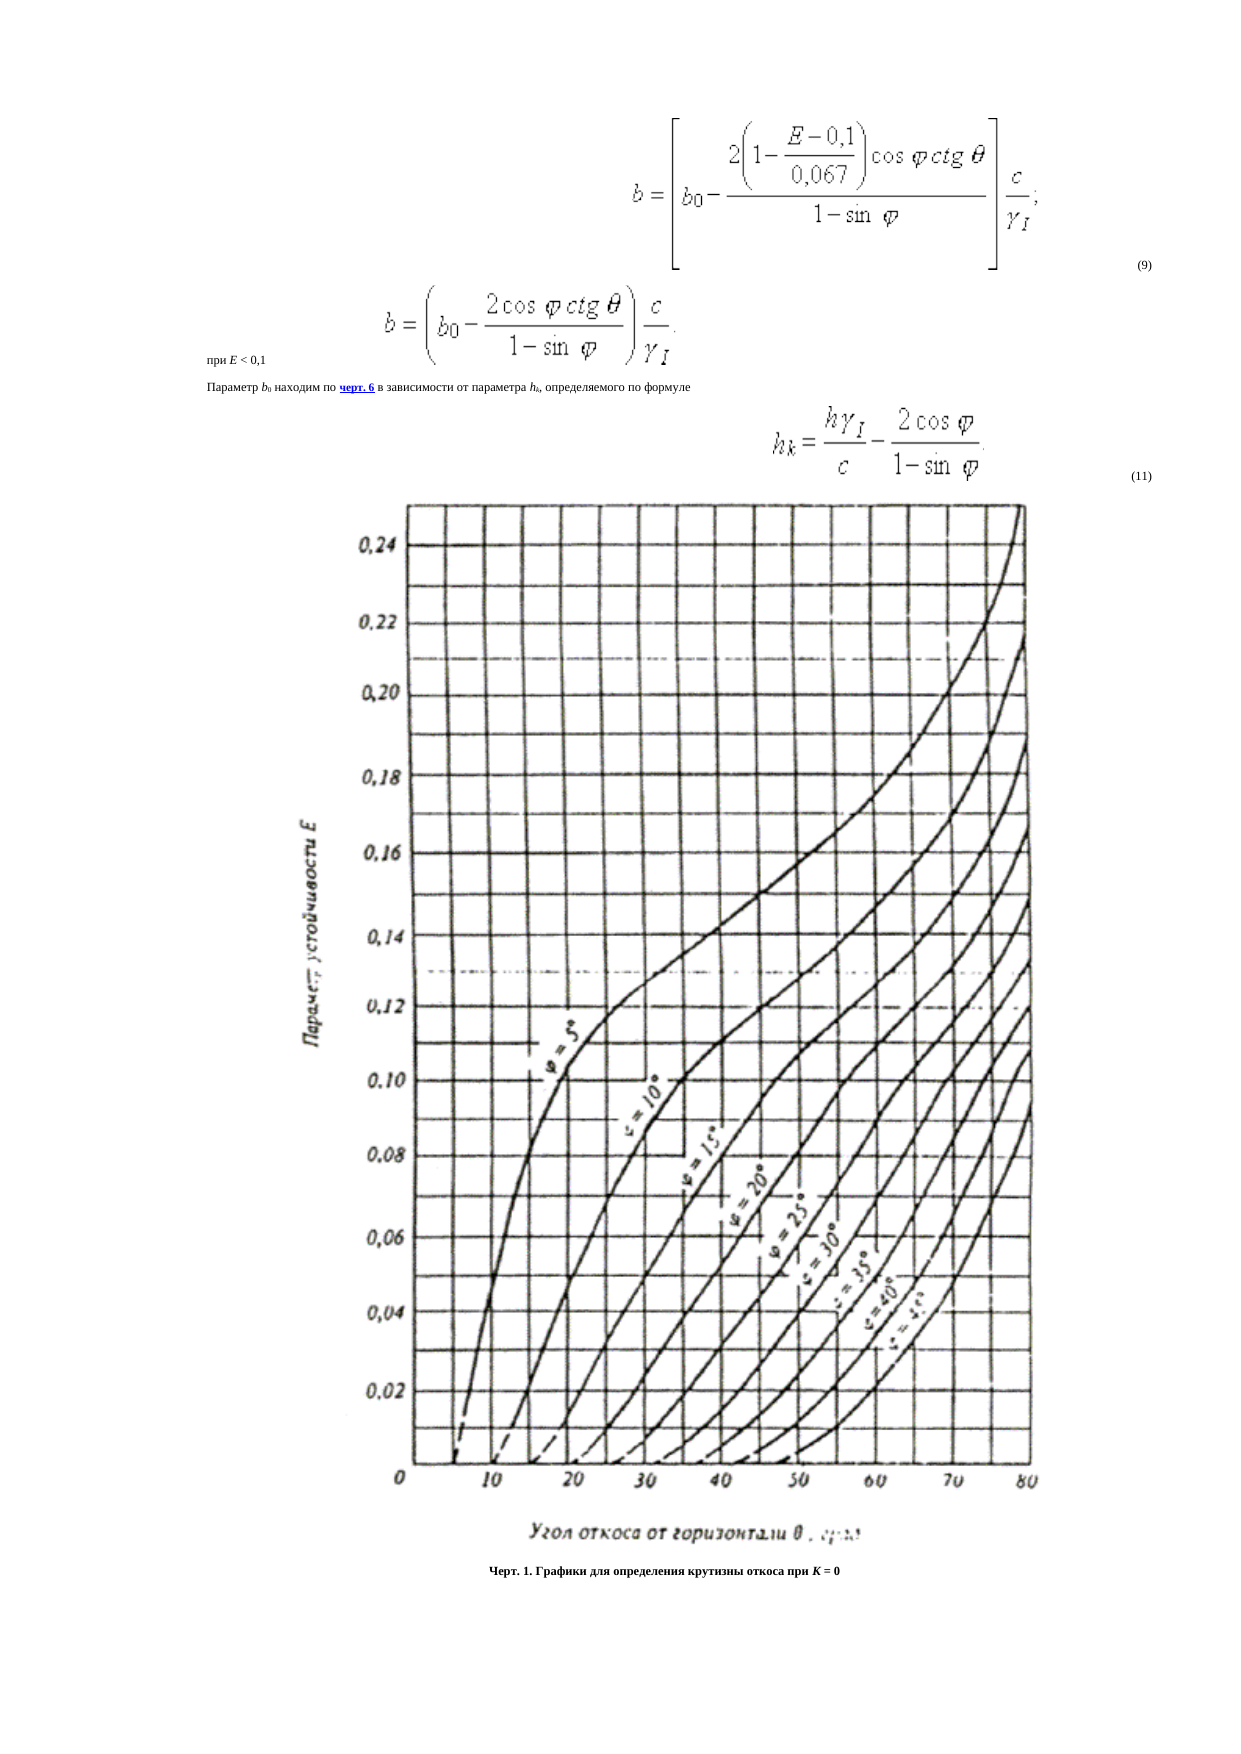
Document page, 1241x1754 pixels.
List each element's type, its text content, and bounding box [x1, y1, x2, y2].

picture [773, 406, 984, 481]
picture [285, 495, 1044, 1552]
picture [632, 118, 1038, 270]
text Черт. 1. Графики для определения крутизны откоса при К = 0 [177, 1564, 1152, 1578]
text (11) [177, 407, 1152, 483]
picture [384, 285, 676, 365]
text Параметр b0 находим по черт. 6 в зависимости от параметра hk, определяемого по формуле [177, 380, 1152, 394]
